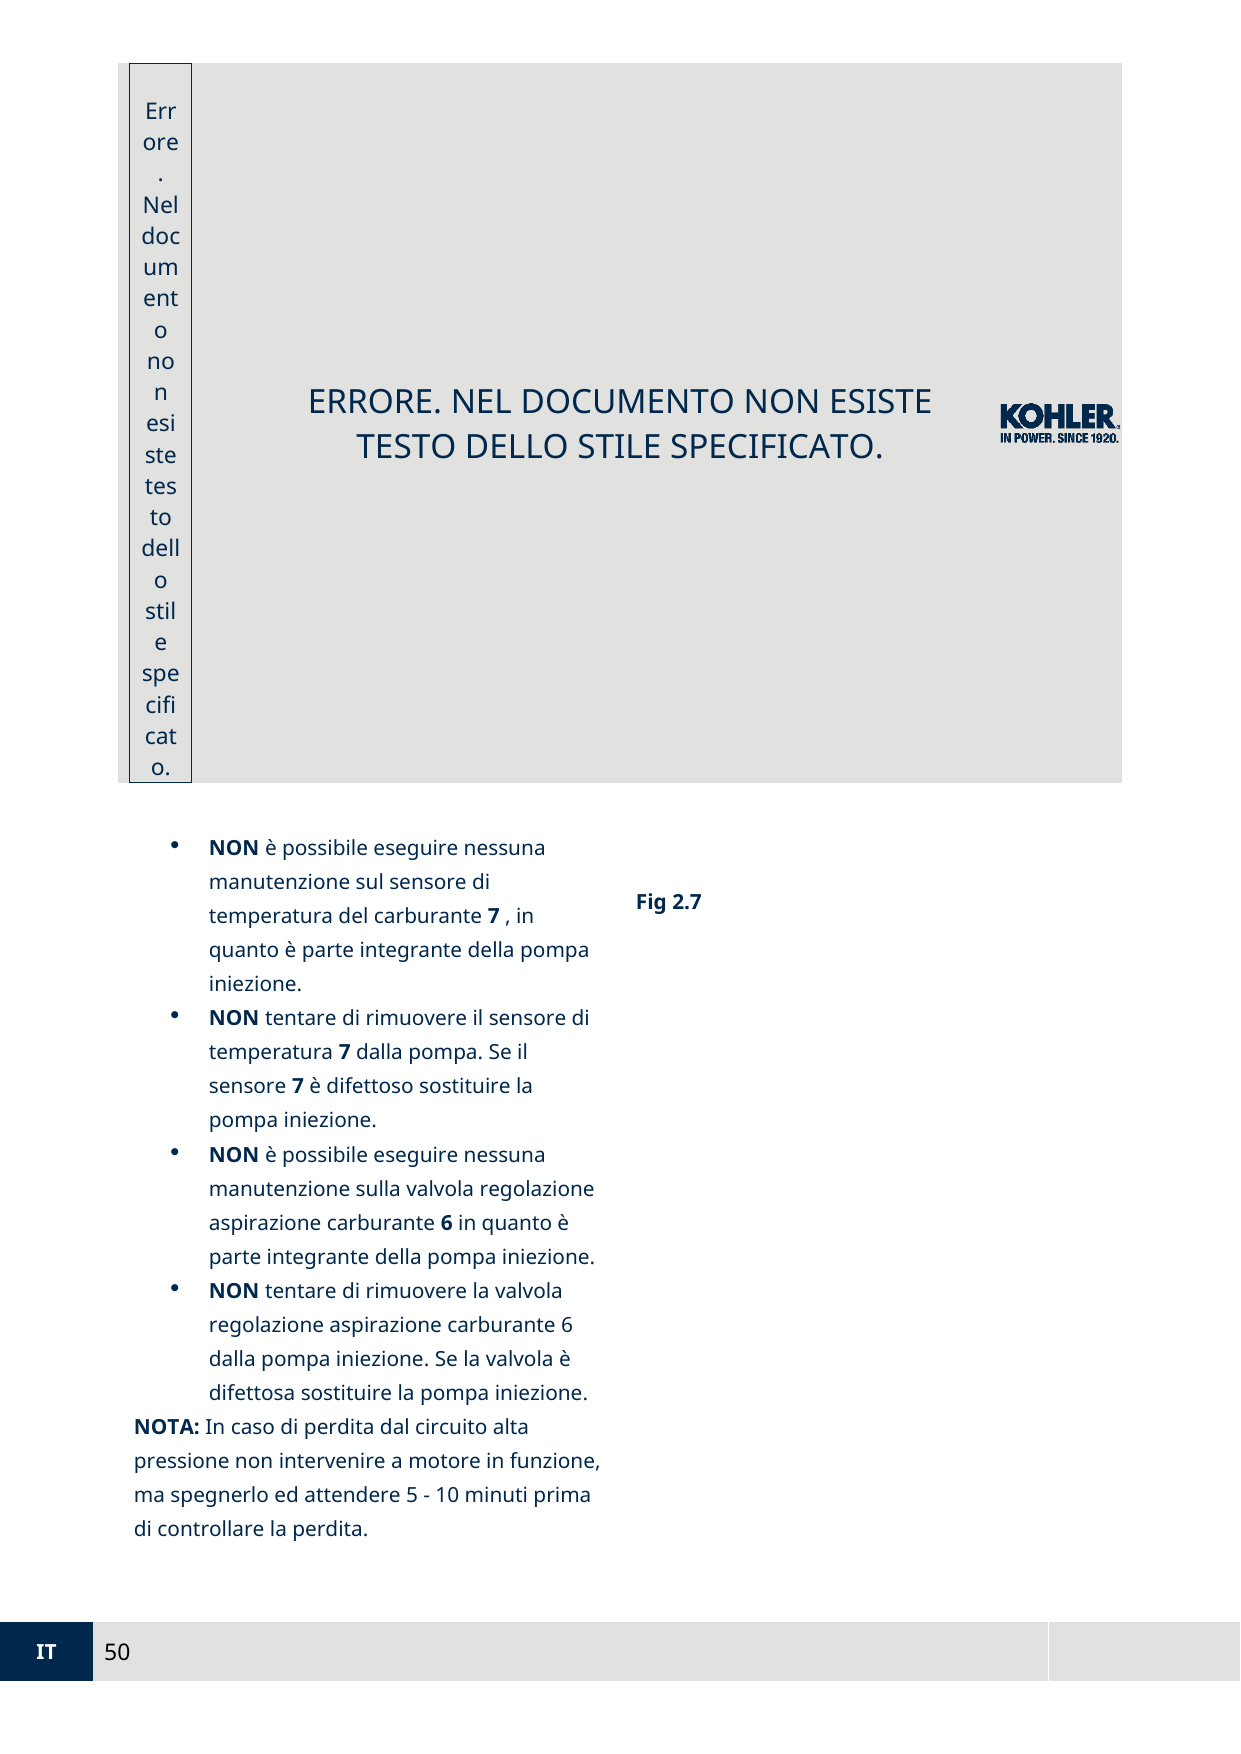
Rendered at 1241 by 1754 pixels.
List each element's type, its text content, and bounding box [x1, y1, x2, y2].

picture [1000, 403, 1121, 443]
table_header Fig 2.6 Fig 2.7 [620, 815, 1122, 1561]
table_header 2.9.3 Pompa iniezione ad alta pressione (2000 bar) Importante NON utilizzare il tubo collegamento cilindri 5 come maniglia di trasporto o movimentazione, per evitare danneggiamenti o perdite di carburante; per la movimentazione della pompa iniezione vedere il Par. 2.17.1 La pompa iniezione NON è riparabile. NON è possibile eseguire nessuna manutenzione sul sensore di temperatura del carburante 7 , in quanto è parte integrante della pompa iniezione. NON tentare di rimuovere il sensore di temperatura 7 dalla pompa. Se il sensore 7 è difettoso sostituire la pompa iniezione. NON è possibile eseguire nessuna manutenzione sulla valvola regolazione aspirazione carburante 6 in quanto è parte integrante della pompa iniezione. NON tentare di rimuovere la valvola regolazione aspirazione carburante 6 dalla pompa iniezione. Se la valvola è difettosa sostituire la pompa iniezione. NOTA: In caso di perdita dal circuito alta pressione non intervenire a motore in funzione, ma spegnerlo ed attendere 5 - 10 minuti prima di controllare la perdita. La pressione in ingresso alla pompa iniezione deve essere compresa tra 300 mbar (aspirazione senza pompa elettrica d'alimentazione) e 200 mbar (con pompa elettrica d'alimentazione). La pompa iniezione è azionata dal moto dell'albero a gomito tramite un ingranaggio e invia il carburante in alta pressione al Common Rail. NOTA: Il tubo di alimentazione (sul raccordo 8 ) e di rifiuto carburante (sul raccordo 9 ), hanno un diametro diverso. 5 Tab 2.15 [118, 815, 620, 1561]
